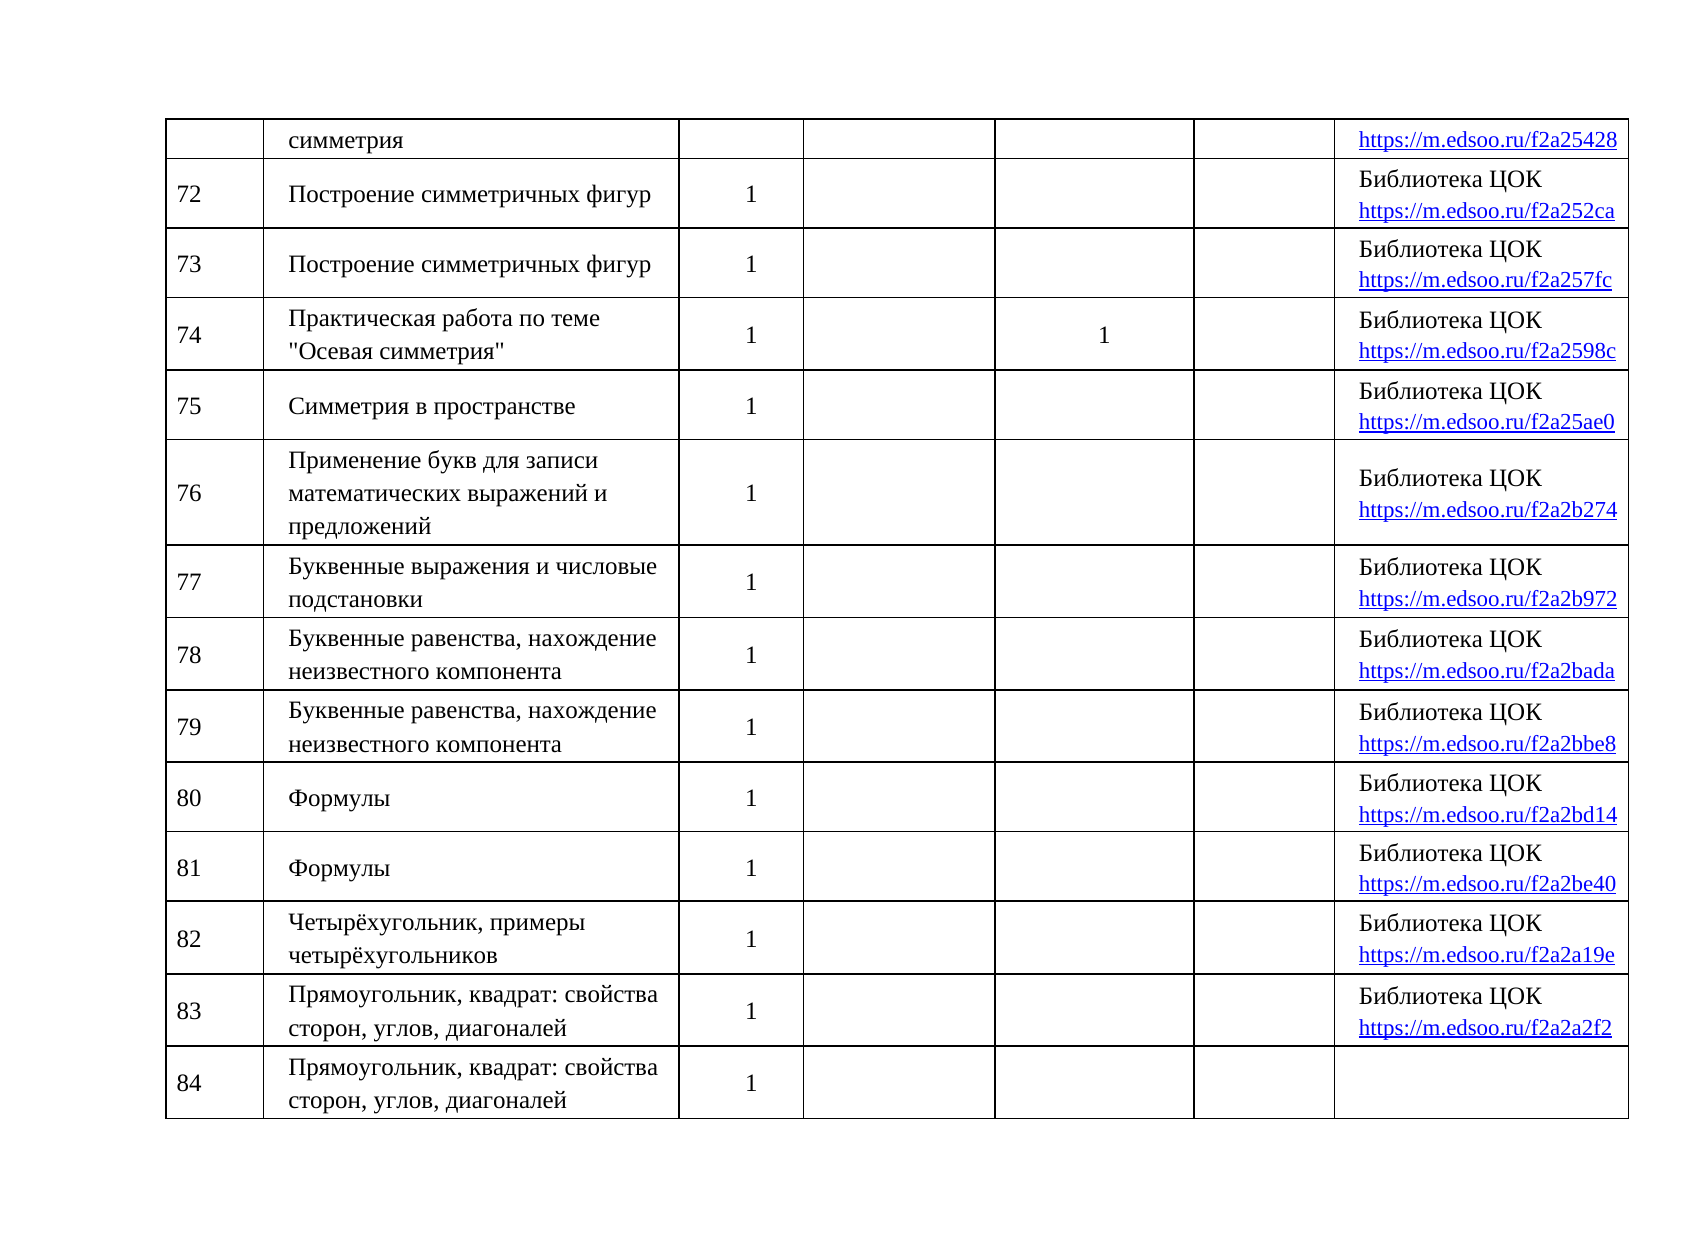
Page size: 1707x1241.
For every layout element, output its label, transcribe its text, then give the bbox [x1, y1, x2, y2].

table_cell [996, 1047, 1193, 1118]
table_cell 84 [167, 1047, 263, 1118]
table_cell 1 [680, 229, 803, 297]
table_cell [996, 159, 1193, 227]
table_cell [804, 229, 994, 297]
table_cell 1 [680, 763, 803, 831]
table_cell [804, 618, 994, 689]
table_cell Построение симметричных фигур [264, 159, 678, 227]
table_cell Библиотека ЦОК https://m.edsoo.ru/f2a2bbe8 [1335, 691, 1628, 761]
table_cell [996, 902, 1193, 973]
table_cell 1 [996, 298, 1193, 369]
table_cell [804, 832, 994, 900]
table_cell Формулы [264, 763, 678, 831]
table_cell 71 [167, 120, 263, 157]
table_cell Библиотека ЦОК https://m.edsoo.ru/f2a2a19e [1335, 902, 1628, 973]
table_cell [804, 763, 994, 831]
table_cell 75 [167, 371, 263, 439]
table_cell 72 [167, 159, 263, 227]
table_cell [804, 298, 994, 369]
table_cell 1 [680, 298, 803, 369]
table_cell 1 [680, 1047, 803, 1118]
table_cell [996, 440, 1193, 544]
table_cell [996, 763, 1193, 831]
table_cell [804, 546, 994, 616]
table_cell [1195, 159, 1334, 227]
table_cell Буквенные выражения и числовые подстановки [264, 546, 678, 616]
table_cell Построение симметричных фигур [264, 229, 678, 297]
table_cell [1195, 546, 1334, 616]
table_cell [804, 902, 994, 973]
table_cell [996, 371, 1193, 439]
table_cell Буквенные равенства, нахождение неизвестного компонента [264, 618, 678, 689]
table_cell 1 [680, 832, 803, 900]
table_cell 1 [680, 691, 803, 761]
table_cell 1 [680, 440, 803, 544]
table_cell [804, 440, 994, 544]
table_cell Библиотека ЦОК https://m.edsoo.ru/f2a257fc [1335, 229, 1628, 297]
table_cell [1335, 1047, 1628, 1118]
table_cell Формулы [264, 832, 678, 900]
table_cell Библиотека ЦОК https://m.edsoo.ru/f2a2bada [1335, 618, 1628, 689]
table_cell [996, 120, 1193, 157]
table_cell [804, 1047, 994, 1118]
table_cell 77 [167, 546, 263, 616]
table_cell [804, 159, 994, 227]
table_cell [804, 975, 994, 1045]
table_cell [264, 120, 678, 157]
table_cell [1195, 691, 1334, 761]
table_cell 74 [167, 298, 263, 369]
table_cell 80 [167, 763, 263, 831]
table_cell Прямоугольник, квадрат: свойства сторон, углов, диагоналей [264, 1047, 678, 1118]
table_cell [1195, 832, 1334, 900]
table_cell [1195, 763, 1334, 831]
table_cell Применение букв для записи математических выражений и предложений [264, 440, 678, 544]
table_cell [804, 120, 994, 157]
table_cell [1195, 120, 1334, 157]
table_cell 76 [167, 440, 263, 544]
table_cell 83 [167, 975, 263, 1045]
table_cell 82 [167, 902, 263, 973]
table_cell [996, 691, 1193, 761]
table_cell 78 [167, 618, 263, 689]
table_cell Буквенные равенства, нахождение неизвестного компонента [264, 691, 678, 761]
table_cell Практическая работа по теме "Осевая симметрия" [264, 298, 678, 369]
table_cell Библиотека ЦОК https://m.edsoo.ru/f2a2a2f2 [1335, 975, 1628, 1045]
table_cell Библиотека ЦОК https://m.edsoo.ru/f2a2598c [1335, 298, 1628, 369]
table_cell [996, 546, 1193, 616]
table_cell [804, 371, 994, 439]
table_cell Библиотека ЦОК https://m.edsoo.ru/f2a25ae0 [1335, 371, 1628, 439]
table_cell 1 [680, 902, 803, 973]
table_cell Библиотека ЦОК https://m.edsoo.ru/f2a2b972 [1335, 546, 1628, 616]
table_cell 1 [680, 546, 803, 616]
table_cell Симметрия в пространстве [264, 371, 678, 439]
table_cell [1195, 618, 1334, 689]
table_cell [1195, 440, 1334, 544]
table_cell [996, 975, 1193, 1045]
table_cell Библиотека ЦОК https://m.edsoo.ru/f2a2be40 [1335, 832, 1628, 900]
table_cell [804, 691, 994, 761]
table_cell [996, 618, 1193, 689]
table_cell Библиотека ЦОК https://m.edsoo.ru/f2a2b274 [1335, 440, 1628, 544]
table_cell 1 [680, 159, 803, 227]
table_cell Библиотека ЦОК https://m.edsoo.ru/f2a2bd14 [1335, 763, 1628, 831]
table_cell [996, 832, 1193, 900]
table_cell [1335, 120, 1628, 157]
table_cell 81 [167, 832, 263, 900]
table_cell 1 [680, 975, 803, 1045]
table_cell Библиотека ЦОК https://m.edsoo.ru/f2a252ca [1335, 159, 1628, 227]
table_cell 1 [680, 618, 803, 689]
table_cell [996, 229, 1193, 297]
table_cell [1195, 1047, 1334, 1118]
table_cell [1195, 975, 1334, 1045]
table_cell [1195, 371, 1334, 439]
table_cell Четырёхугольник, примеры четырёхугольников [264, 902, 678, 973]
table_cell 1 [680, 120, 803, 157]
table_cell 73 [167, 229, 263, 297]
table_cell [1195, 902, 1334, 973]
table_cell 1 [680, 371, 803, 439]
table_cell Прямоугольник, квадрат: свойства сторон, углов, диагоналей [264, 975, 678, 1045]
table_cell [1195, 229, 1334, 297]
table_cell [1195, 298, 1334, 369]
table_cell 79 [167, 691, 263, 761]
